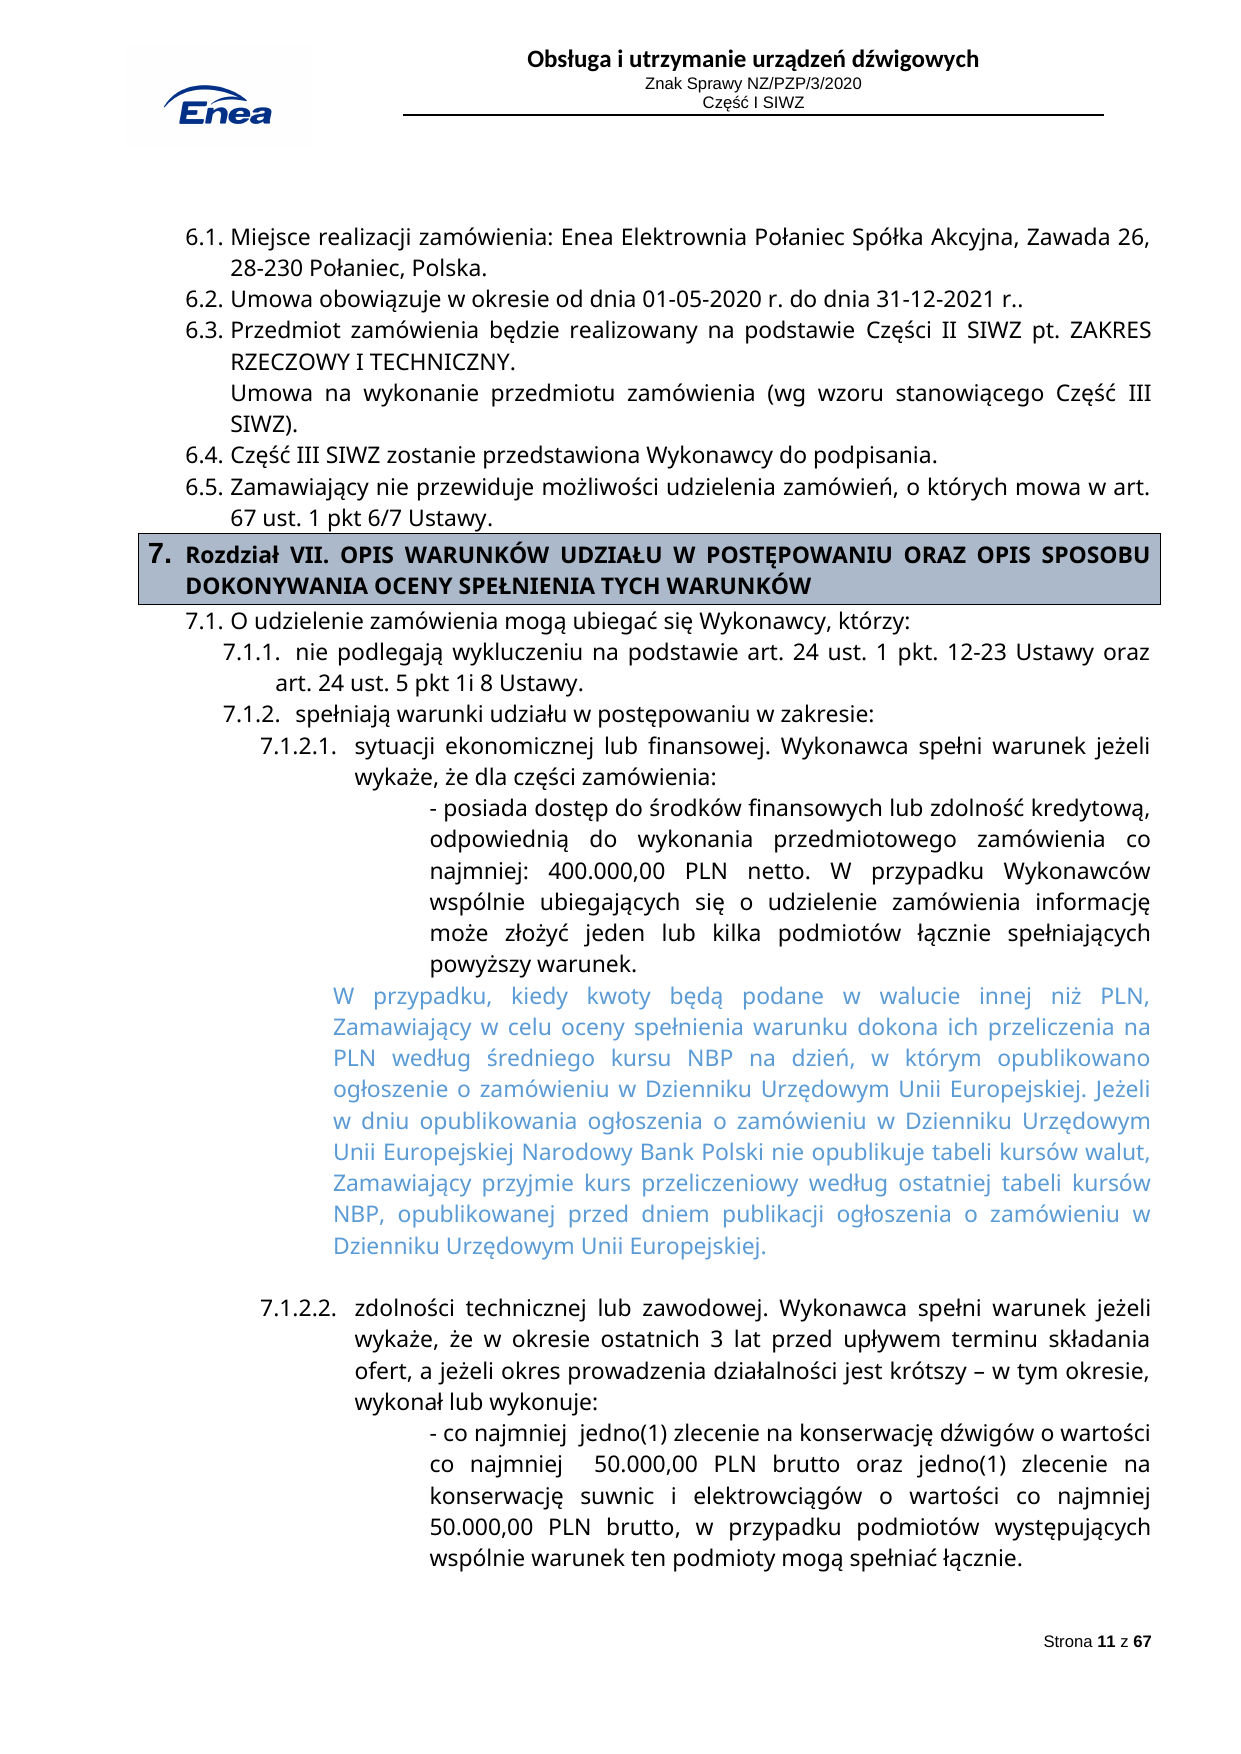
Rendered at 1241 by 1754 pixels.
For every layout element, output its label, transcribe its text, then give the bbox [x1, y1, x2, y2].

list - co najmniej jedno(1) zlecenie na konserwację dźwigów o wartości co najmniej 50.000,00 PLN brutto oraz jedno(1) zlecenie na konserwację suwnic i elektrowciągów o wartości co najmniej 50.000,00 PLN brutto, w przypadku podmiotów występujących wspólnie warunek ten podmioty mogą spełniać łącznie. [429, 1417, 1152, 1573]
list Miejsce realizacji zamówienia: Enea Elektrownia Połaniec Spółka Akcyjna, Zawada 26, 28-230 Połaniec, Polska. [185, 221, 1152, 283]
list Zamawiający nie przewiduje możliwości udzielenia zamówień, o których mowa w art. 67 ust. 1 pkt 6/7 Ustawy. [185, 471, 1152, 533]
list spełniają warunki udziału w postępowaniu w zakresie: [223, 698, 1152, 730]
list Przedmiot zamówienia będzie realizowany na podstawie Części II SIWZ pt. ZAKRES RZECZOWY I TECHNICZNY. [185, 314, 1152, 377]
list Umowa obowiązuje w okresie od dnia 01-05-2020 r. do dnia 31-12-2021 r.. [185, 283, 1152, 314]
list O udzielenie zamówienia mogą ubiegać się Wykonawcy, którzy: [185, 605, 1152, 636]
list Część III SIWZ zostanie przedstawiona Wykonawcy do podpisania. [185, 439, 1152, 471]
list Umowa na wykonanie przedmiotu zamówienia (wg wzoru stanowiącego Część III SIWZ). [230, 377, 1152, 439]
list zdolności technicznej lub zawodowej. Wykonawca spełni warunek jeżeli wykaże, że w okresie ostatnich 3 lat przed upływem terminu składania ofert, a jeżeli okres prowadzenia działalności jest krótszy – w tym okresie, wykonał lub wykonuje: [260, 1292, 1152, 1417]
list - posiada dostęp do środków finansowych lub zdolność kredytową, odpowiednią do wykonania przedmiotowego zamówienia co najmniej: 400.000,00 PLN netto. W przypadku Wykonawców wspólnie ubiegających się o udzielenie zamówienia informację może złożyć jeden lub kilka podmiotów łącznie spełniających powyższy warunek. [429, 792, 1152, 980]
list nie podlegają wykluczeniu na podstawie art. 24 ust. 1 pkt. 12-23 Ustawy oraz art. 24 ust. 5 pkt 1i 8 Ustawy. [223, 636, 1152, 698]
list Rozdział VII. OPIS WARUNKÓW UDZIAŁU W POSTĘPOWANIU ORAZ OPIS SPOSOBU DOKONYWANIA OCENY SPEŁNIENIA TYCH WARUNKÓW [139, 534, 1160, 604]
picture [122, 43, 314, 149]
text W przypadku, kiedy kwoty będą podane w walucie innej niż PLN, Zamawiający w celu oceny spełnienia warunku dokona ich przeliczenia na PLN według średniego kursu NBP na dzień, w którym opublikowano ogłoszenie o zamówieniu w Dzienniku Urzędowym Unii Europejskiej. Jeżeli w dniu opublikowania ogłoszenia o zamówieniu w Dzienniku Urzędowym Unii Europejskiej Narodowy Bank Polski nie opublikuje tabeli kursów walut, Zamawiający przyjmie kurs przeliczeniowy według ostatniej tabeli kursów NBP, opublikowanej przed dniem publikacji ogłoszenia o zamówieniu w Dzienniku Urzędowym Unii Europejskiej. [333, 980, 1152, 1261]
list sytuacji ekonomicznej lub finansowej. Wykonawca spełni warunek jeżeli wykaże, że dla części zamówienia: [260, 730, 1152, 792]
